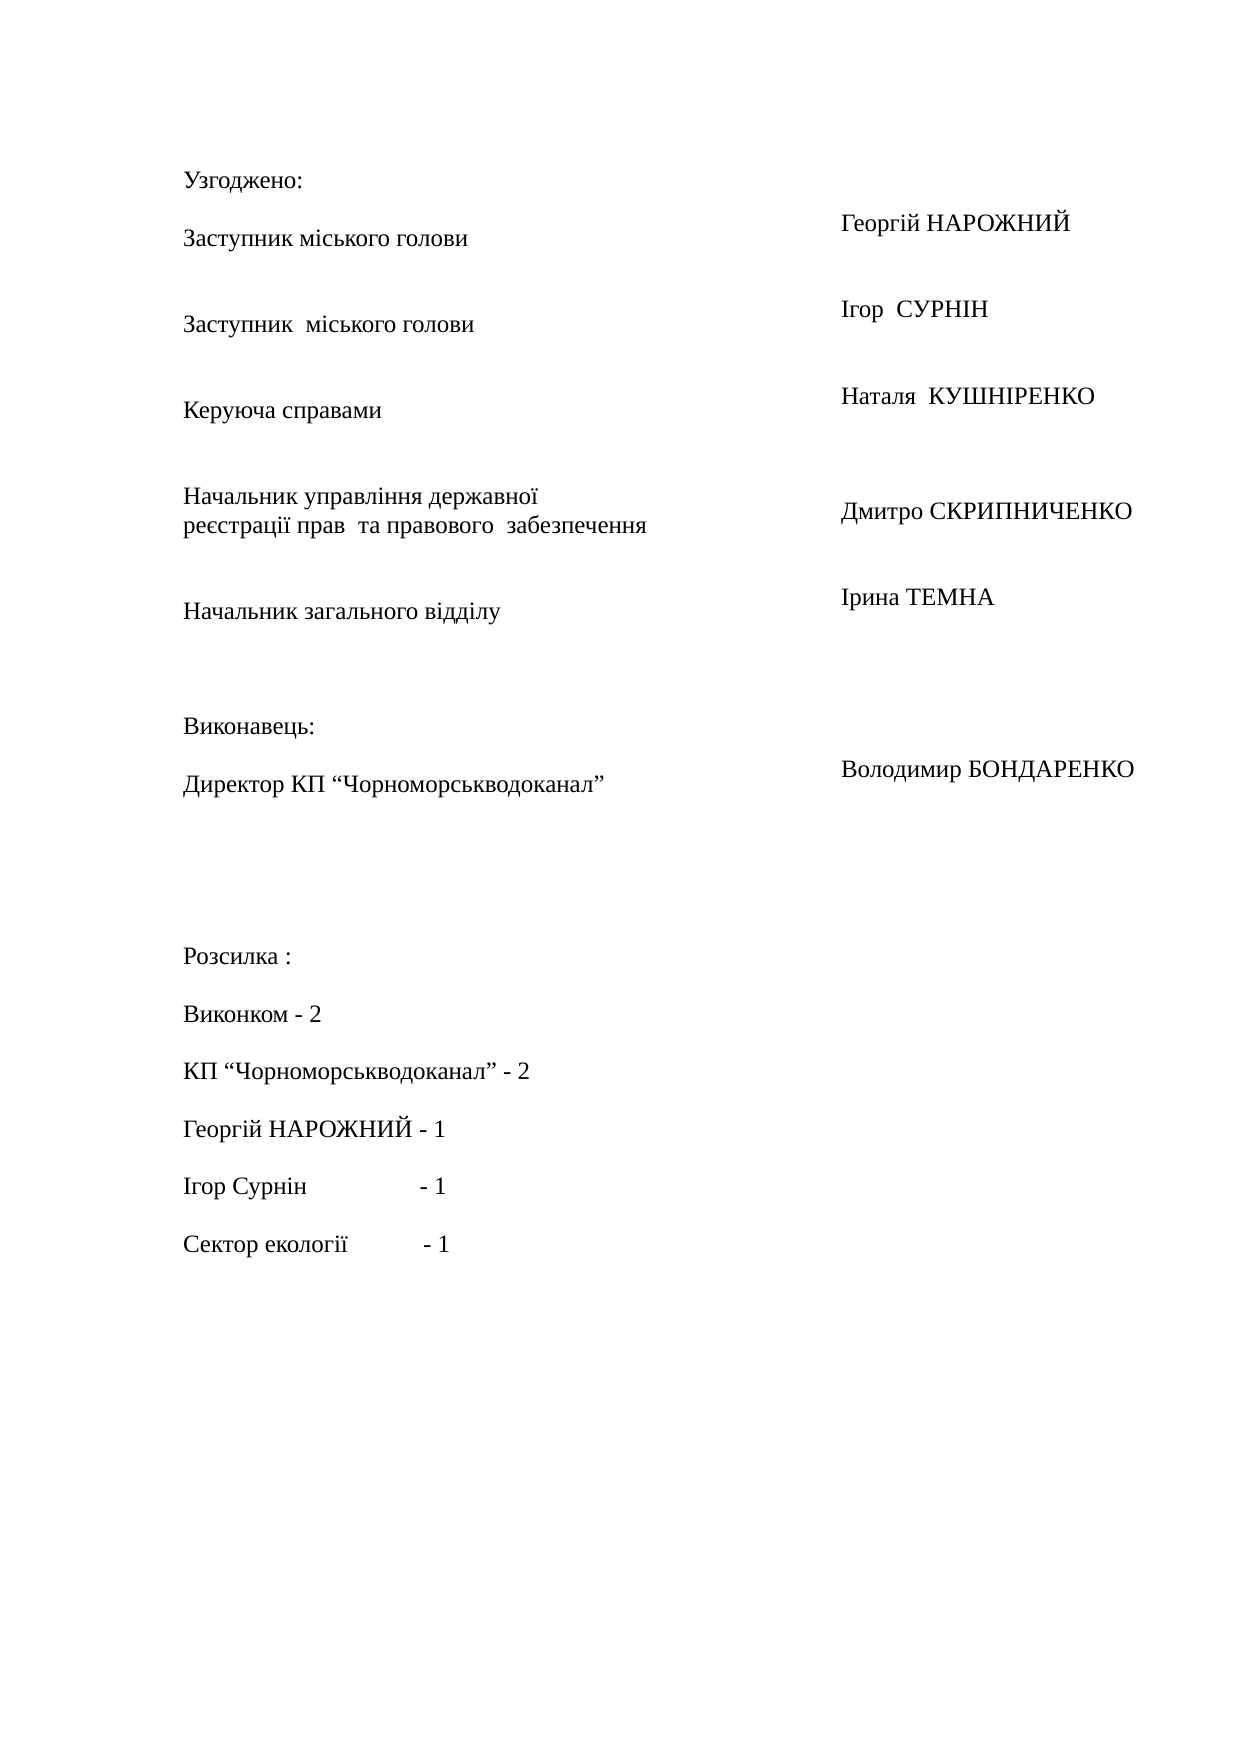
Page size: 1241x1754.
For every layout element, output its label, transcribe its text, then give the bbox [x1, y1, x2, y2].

table_header Узгоджено: Заступник міського голови Заступник міського голови Керуюча справами Начальник управління державної реєстрації прав та правового забезпечення Начальник загального відділу Виконавець: Директор КП “Чорноморськводоканал” Розсилка : Виконком - 2 КП “Чорноморськводоканал” - 2 Георгій НАРОЖНИЙ - 1 Ігор Сурнін - 1 Сектор екології - 1 [177, 159, 805, 1479]
table_header Георгій НАРОЖНИЙ Ігор СУРНІН Наталя КУШНІРЕНКО Дмитро СКРИПНИЧЕНКО Ірина ТЕМНА Володимир БОНДАРЕНКО [805, 159, 1182, 1479]
